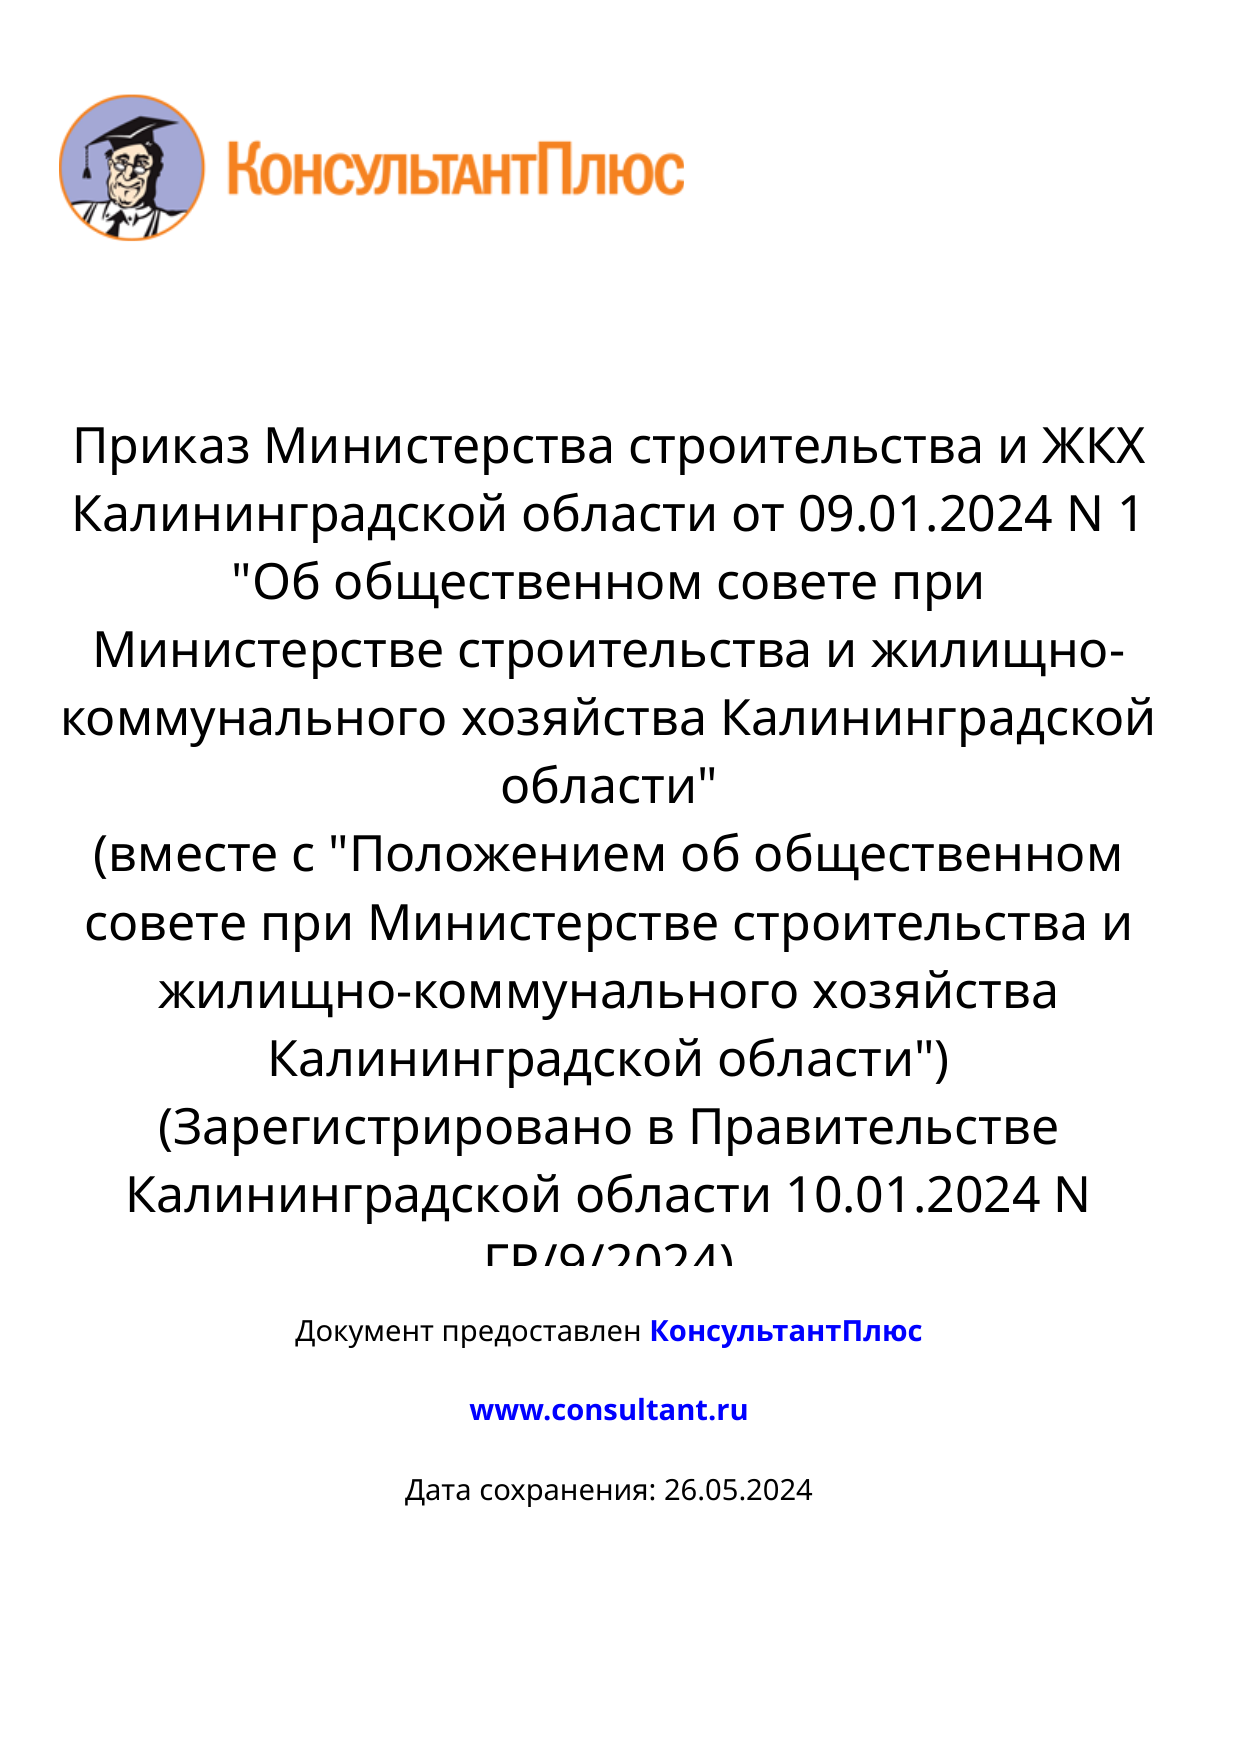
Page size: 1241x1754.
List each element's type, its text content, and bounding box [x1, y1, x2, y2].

picture [59, 93, 684, 243]
table_header [51, 88, 1167, 403]
table_cell Документ предоставлен КонсультантПлюс www.consultant.ru Дата сохранения: 26.05.2024 [51, 1272, 1167, 1587]
table_cell Приказ Министерства строительства и ЖКХ Калининградской области от 09.01.2024 N 1 "Об общественном совете при Министерстве строительства и жилищно-коммунального хозяйства Калининградской области" (вместе с "Положением об общественном совете при Министерстве строительства и жилищно-коммунального хозяйства Калининградской области") (Зарегистрировано в Правительстве Калининградской области 10.01.2024 N ГР/9/2024) [51, 403, 1167, 1272]
